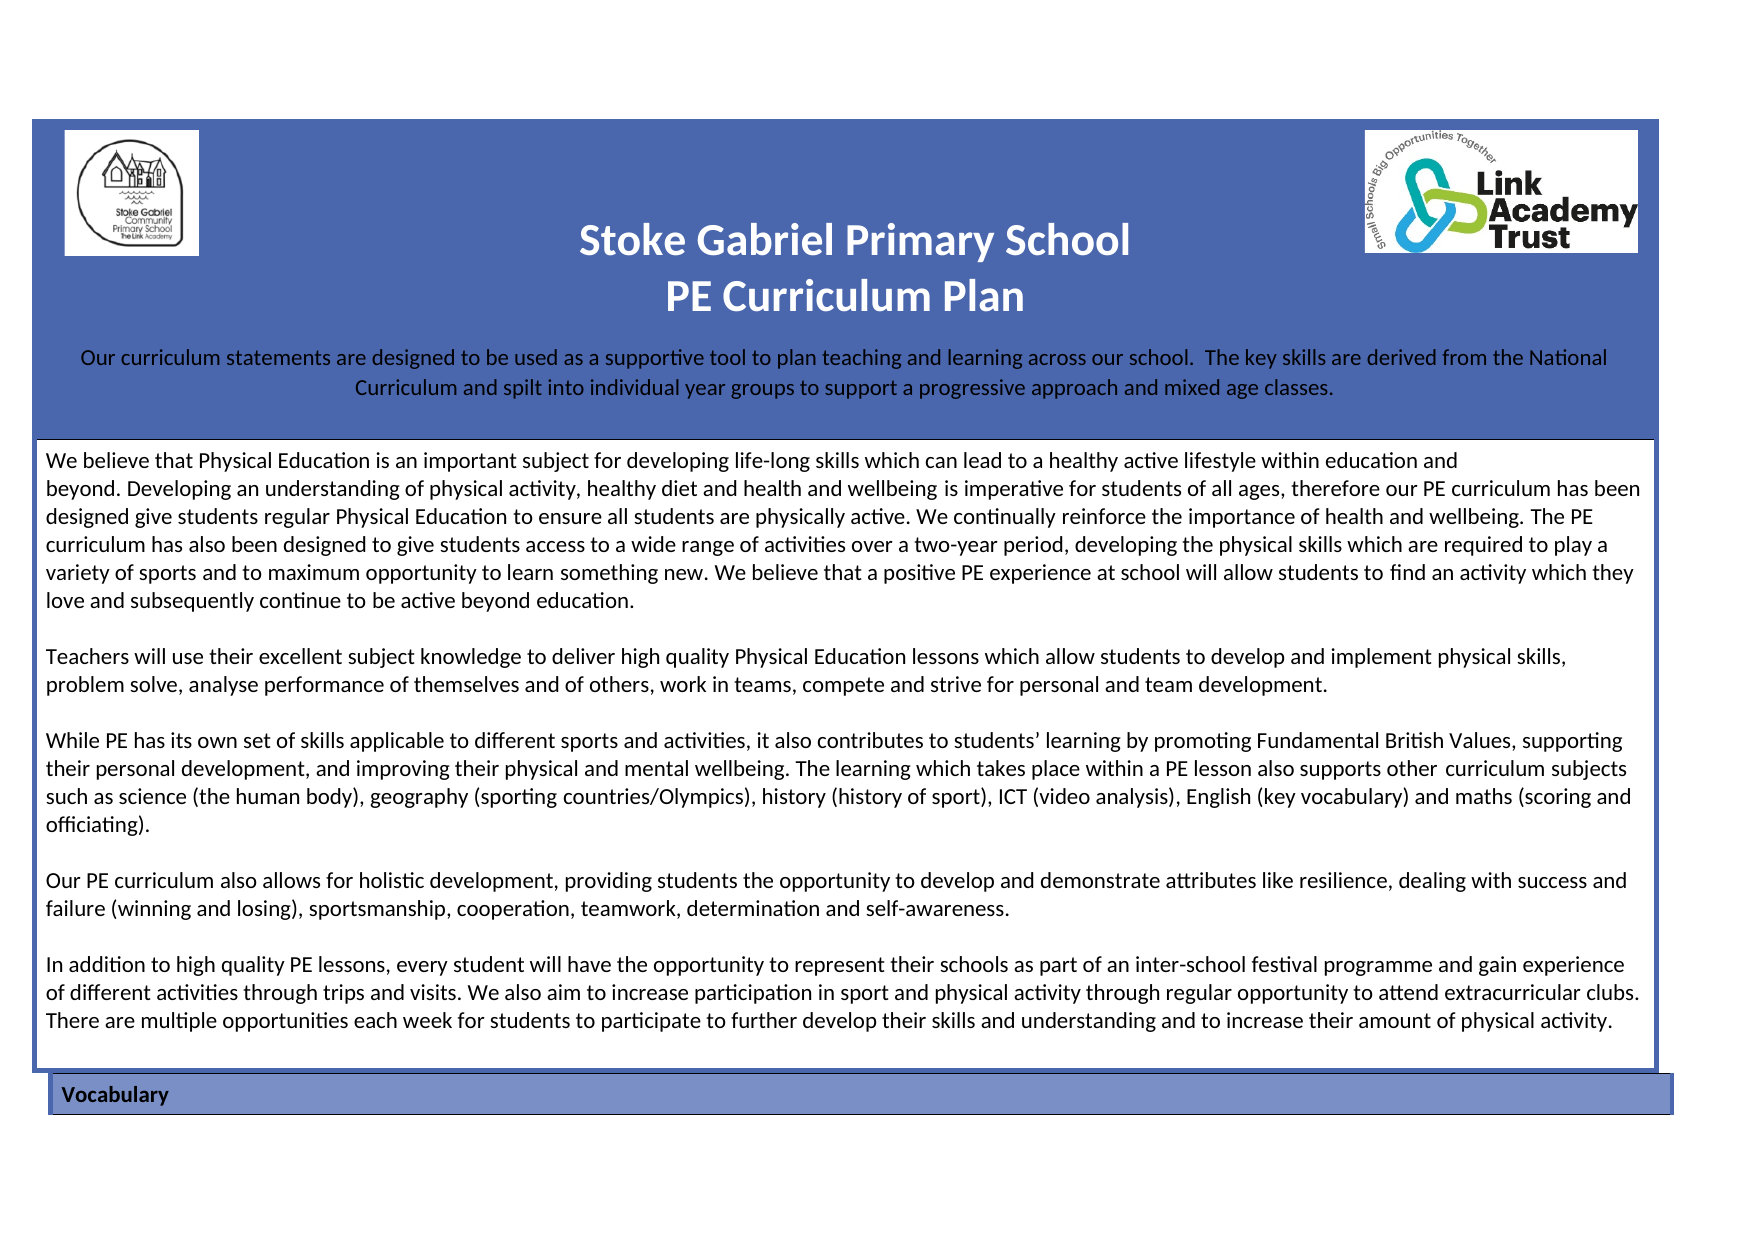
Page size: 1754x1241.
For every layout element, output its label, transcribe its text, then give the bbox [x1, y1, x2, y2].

picture [1364, 130, 1638, 253]
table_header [53, 1074, 1670, 1114]
table_header Stoke Gabriel Primary School PE Curriculum Plan Our curriculum statements are designed to be used as a supportive tool to plan teaching and learning across our school. The key skills are derived from the National Curriculum and spilt into individual year groups to support a progressive approach and mixed age classes. [37, 124, 1654, 439]
table_cell We believe that Physical Education is an important subject for developing life-long skills which can lead to a healthy active lifestyle within education and beyond. Developing an understanding of physical activity, healthy diet and health and wellbeing is imperative for students of all ages, therefore our PE curriculum has been designed give students regular Physical Education to ensure all students are physically active. We continually reinforce the importance of health and wellbeing. The PE curriculum has also been designed to give students access to a wide range of activities over a two-year period, developing the physical skills which are required to play a variety of sports and to maximum opportunity to learn something new. We believe that a positive PE experience at school will allow students to find an activity which they love and subsequently continue to be active beyond education. Teachers will use their excellent subject knowledge to deliver high quality Physical Education lessons which allow students to develop and implement physical skills, problem solve, analyse performance of themselves and of others, work in teams, compete and strive for personal and team development. While PE has its own set of skills applicable to different sports and activities, it also contributes to students’ learning by promoting Fundamental British Values, supporting their personal development, and improving their physical and mental wellbeing. The learning which takes place within a PE lesson also supports other curriculum subjects such as science (the human body), geography (sporting countries/Olympics), history (history of sport), ICT (video analysis), English (key vocabulary) and maths (scoring and officiating). Our PE curriculum also allows for holistic development, providing students the opportunity to develop and demonstrate attributes like resilience, dealing with success and failure (winning and losing), sportsmanship, cooperation, teamwork, determination and self-awareness. In addition to high quality PE lessons, every student will have the opportunity to represent their schools as part of an inter-school festival programme and gain experience of different activities through trips and visits. We also aim to increase participation in sport and physical activity through regular opportunity to attend extracurricular clubs. There are multiple opportunities each week for students to participate to further develop their skills and understanding and to increase their amount of physical activity. [37, 440, 1654, 1068]
